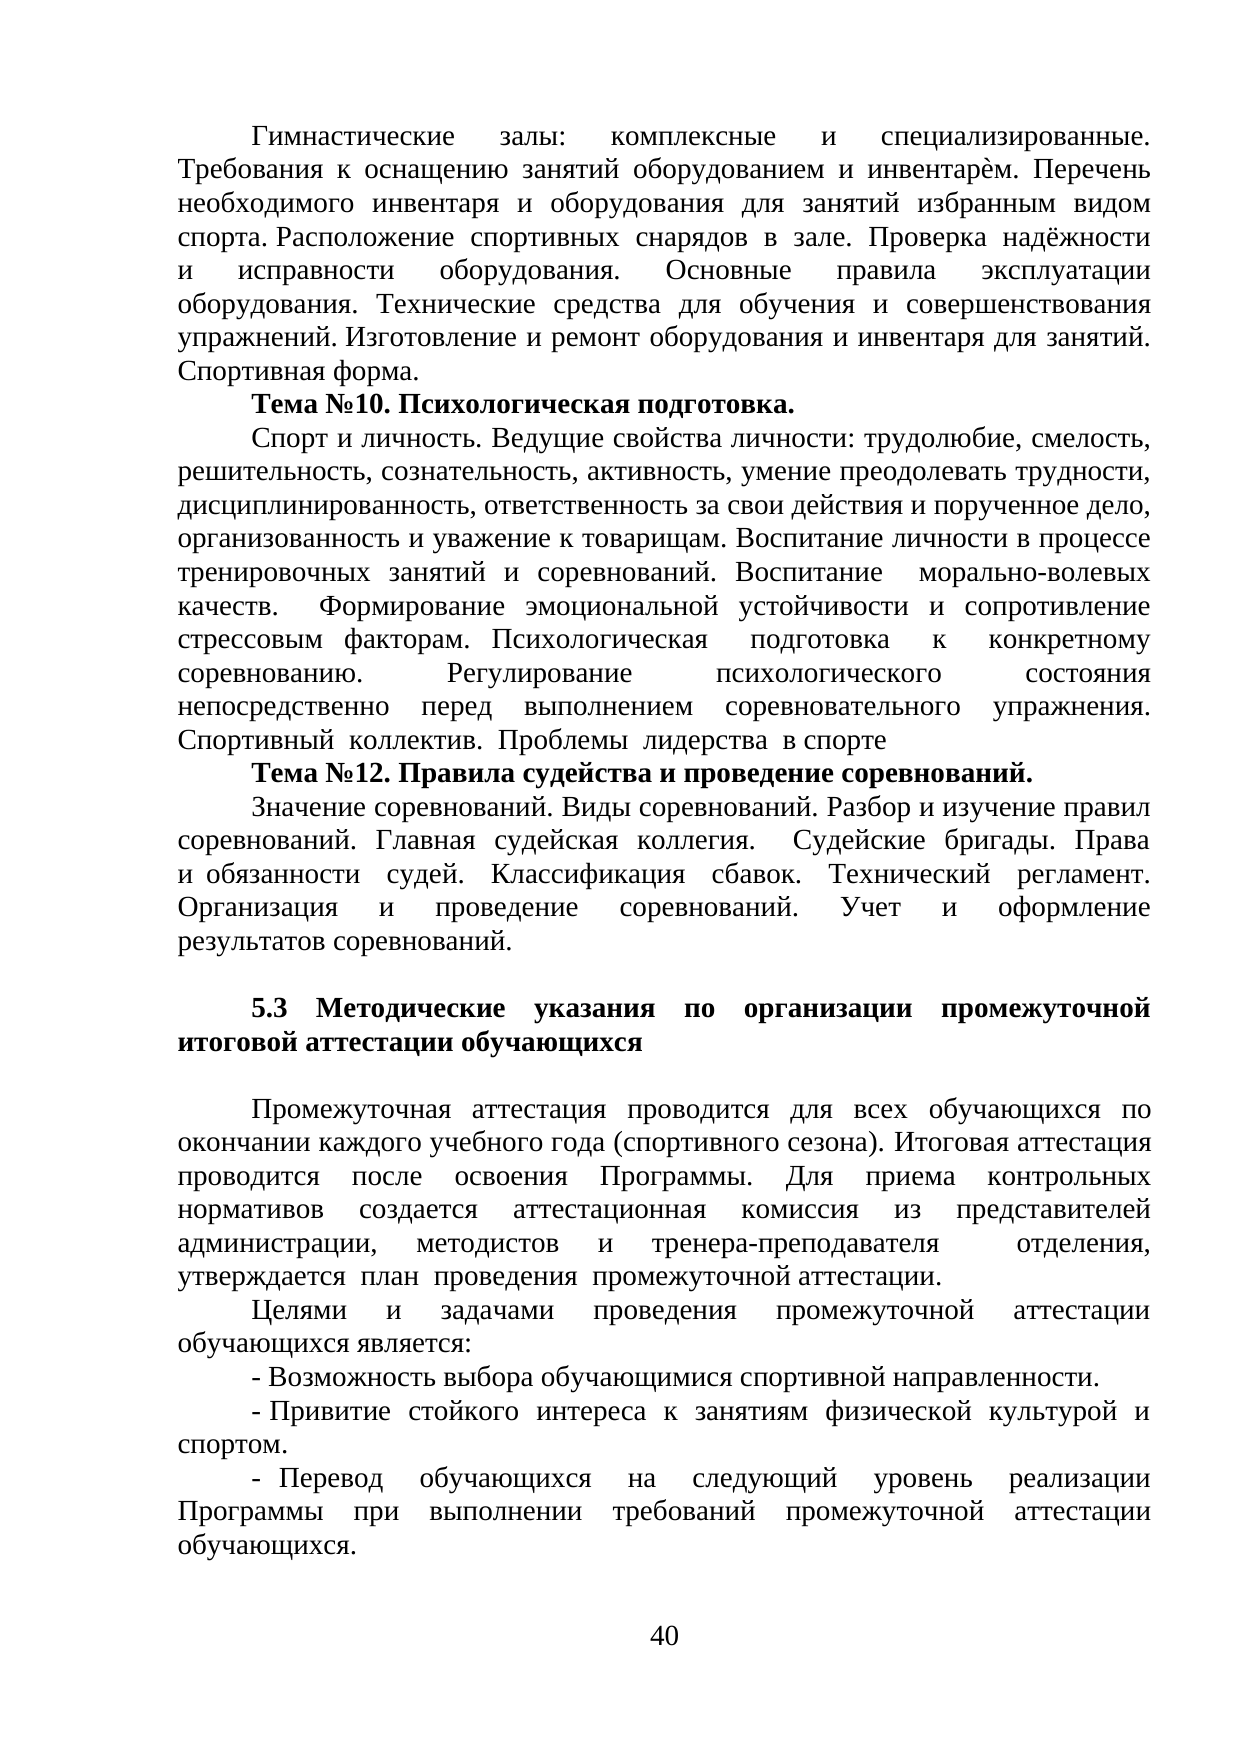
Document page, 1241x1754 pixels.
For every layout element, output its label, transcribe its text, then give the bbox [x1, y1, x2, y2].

text Целями и задачами проведения промежуточной аттестации обучающихся является: [177, 1292, 1152, 1359]
text Спорт и личность. Ведущие свойства личности: трудолюбие, смелость, решительность, сознательность, активность, умение преодолевать трудности, дисциплинированность, ответственность за свои действия и порученное дело, организованность и уважение к товарищам. Воспитание личности в процессе тренировочных занятий и соревнований. Воспитание морально-волевых качеств. Формирование эмоциональной устойчивости и сопротивление стрессовым факторам. Психологическая подготовка к конкретному соревнованию. Регулирование психологического состояния непосредственно перед выполнением соревновательного упражнения. Спортивный коллектив. Проблемы лидерства в спорте [177, 420, 1152, 755]
text Значение соревнований. Виды соревнований. Разбор и изучение правил соревнований. Главная судейская коллегия. Судейские бригады. Права и обязанности судей. Классификация сбавок. Технический регламент. Организация и проведение соревнований. Учет и оформление результатов соревнований. [177, 789, 1152, 957]
text Гимнастические залы: комплексные и специализированные. Требования к оснащению занятий оборудованием и инвентарѐм. Перечень необходимого инвентаря и оборудования для занятий избранным видом спорта. Расположение спортивных снарядов в зале. Проверка надёжности и исправности оборудования. Основные правила эксплуатации оборудования. Технические средства для обучения и совершенствования упражнений. Изготовление и ремонт оборудования и инвентаря для занятий. Спортивная форма. [177, 118, 1152, 386]
text Тема №10. Психологическая подготовка. [177, 386, 1152, 420]
text 5.3 Методические указания по организации промежуточной итоговой аттестации обучающихся [177, 990, 1152, 1057]
text Тема №12. Правила судейства и проведение соревнований. [177, 755, 1152, 789]
text - Привитие стойкого интереса к занятиям физической культурой и спортом. [177, 1393, 1152, 1460]
text - Возможность выбора обучающимися спортивной направленности. [177, 1359, 1152, 1393]
text - Перевод обучающихся на следующий уровень реализации Программы при выполнении требований промежуточной аттестации обучающихся. [177, 1460, 1152, 1560]
text Промежуточная аттестация проводится для всех обучающихся по окончании каждого учебного года (спортивного сезона). Итоговая аттестация проводится после освоения Программы. Для приема контрольных нормативов создается аттестационная комиссия из представителей администрации, методистов и тренера-преподавателя отделения, утверждается план проведения промежуточной аттестации. [177, 1091, 1152, 1292]
